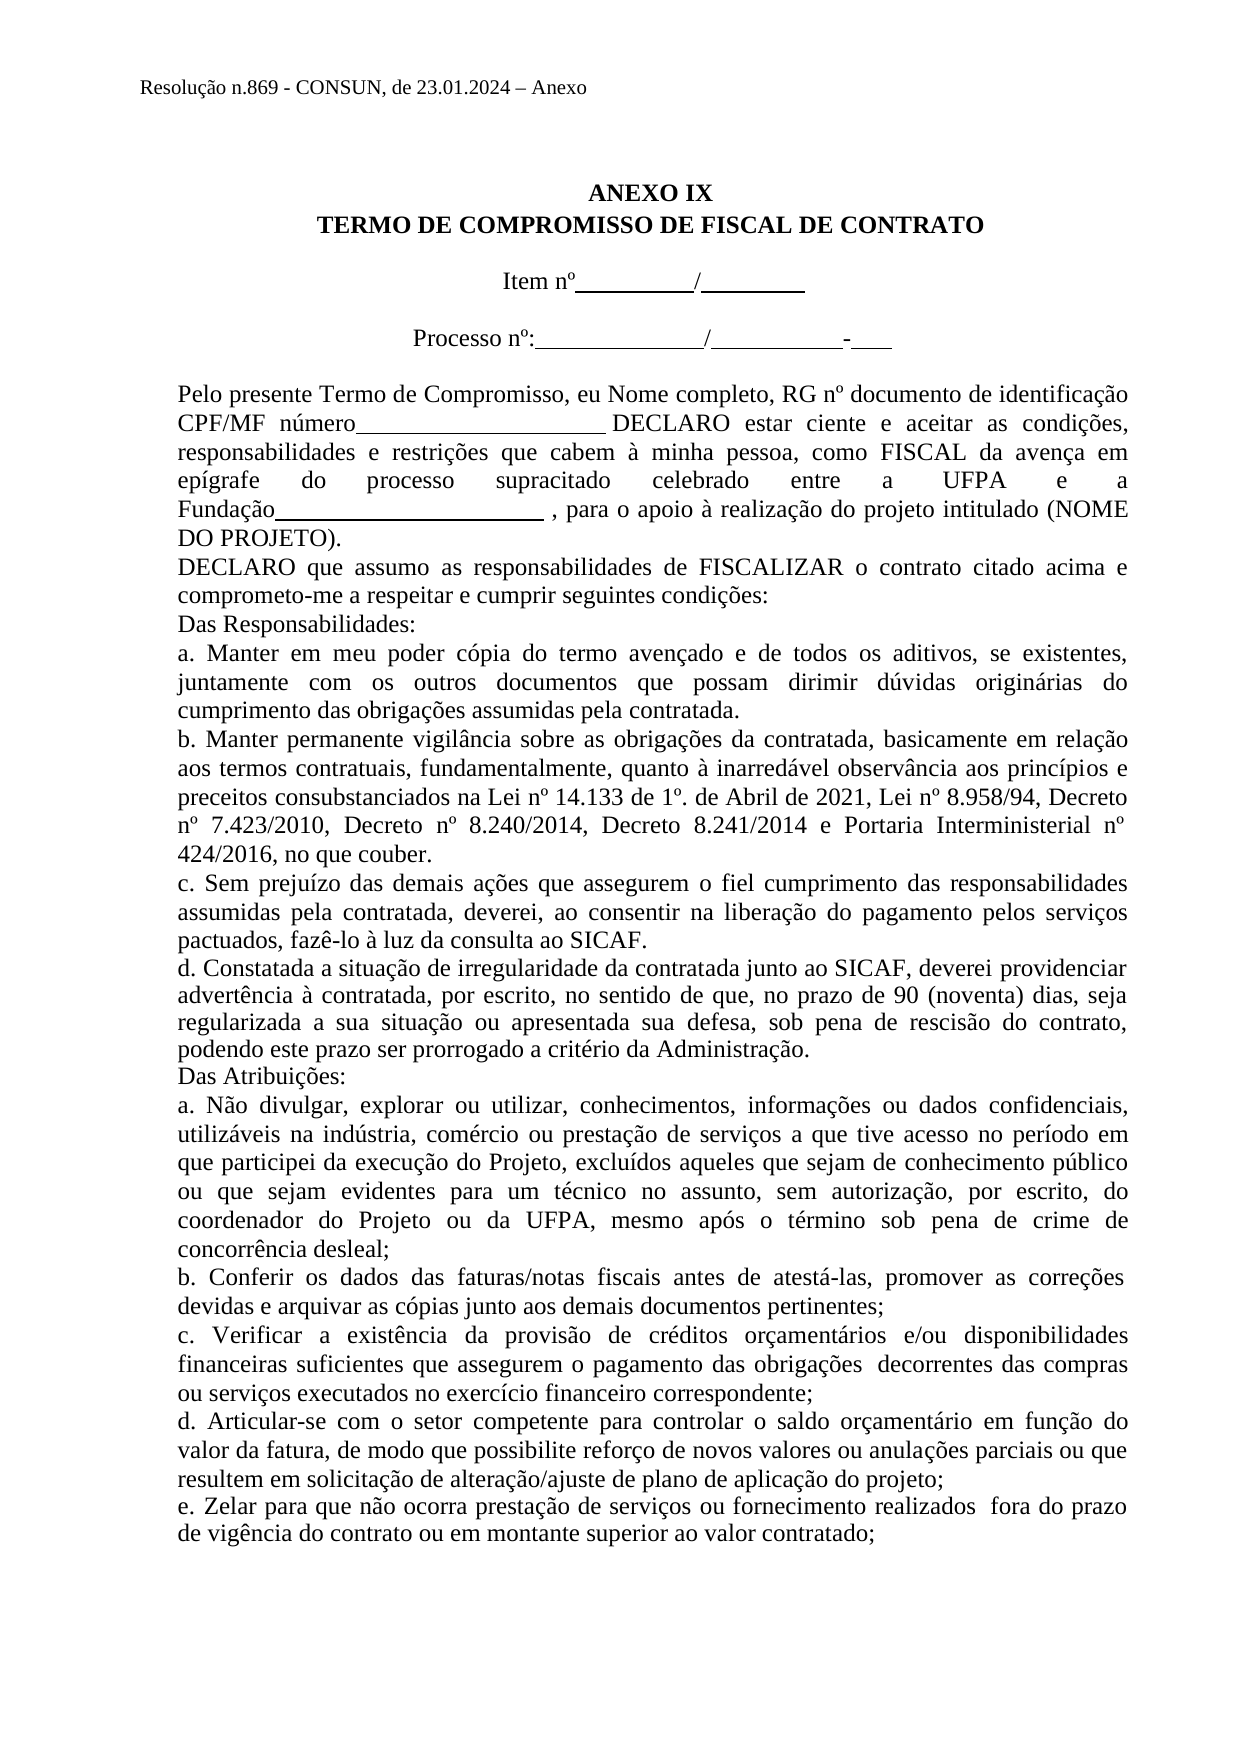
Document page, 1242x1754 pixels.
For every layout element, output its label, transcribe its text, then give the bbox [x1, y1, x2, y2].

text Pelo presente Termo de Compromisso, eu Nome completo, RG nº documento de identificação CPF/MF número DECLARO estar ciente e aceitar as condições, responsabilidades e restrições que cabem à minha pessoa, como FISCAL da avença em epígrafe do processo supracitado celebrado entre a UFPA e a Fundação , para o apoio à realização do projeto intitulado (NOME DO PROJETO). [177, 379, 1129, 552]
text devidas e arquivar as cópias junto aos demais documentos pertinentes; [177, 1291, 887, 1320]
text b. Manter permanente vigilância sobre as obrigações da contratada, basicamente em relação aos termos contratuais, fundamentalmente, quanto à inarredável observância aos princípios e preceitos consubstanciados na Lei nº 14.133 de 1º. de Abril de 2021, Lei nº 8.958/94, Decreto nº 7.423/2010, Decreto nº 8.240/2014, Decreto 8.241/2014 e Portaria Interministerial nº [177, 724, 1128, 839]
text d. Constatada a situação de irregularidade da contratada junto ao SICAF, deverei providenciar advertência à contratada, por escrito, no sentido de que, no prazo de 90 (noventa) dias, seja regularizada a sua situação ou apresentada sua defesa, sob pena de rescisão do contrato, podendo este prazo ser prorrogado a critério da Administração. [177, 954, 1127, 1063]
text Das Responsabilidades: [177, 609, 420, 638]
text 424/2016, no que couber. [177, 839, 437, 868]
text DECLARO que assumo as responsabilidades de FISCALIZAR o contrato citado acima e comprometo-me a respeitar e cumprir seguintes condições: [177, 552, 1128, 609]
text ANEXO IX [313, 178, 988, 207]
text a. Não divulgar, explorar ou utilizar, conhecimentos, informações ou dados confidenciais, utilizáveis na indústria, comércio ou prestação de serviços a que tive acesso no período em que participei da execução do Projeto, excluídos aqueles que sejam de conhecimento público ou que sejam evidentes para um técnico no assunto, sem autorização, por escrito, do coordenador do Projeto ou da UFPA, mesmo após o término sob pena de crime de concorrência desleal; [177, 1090, 1128, 1262]
text e. Zelar para que não ocorra prestação de serviços ou fornecimento realizados fora do prazo de vigência do contrato ou em montante superior ao valor contratado; [177, 1493, 1127, 1547]
text Das Atribuições: [177, 1063, 351, 1090]
text c. Sem prejuízo das demais ações que assegurem o fiel cumprimento das responsabilidades assumidas pela contratada, deverei, ao consentir na liberação do pagamento pelos serviços pactuados, fazê-lo à luz da consulta ao SICAF. [177, 868, 1128, 954]
text c. Verificar a existência da provisão de créditos orçamentários e/ou disponibilidades financeiras suficientes que assegurem o pagamento das obrigações decorrentes das compras ou serviços executados no exercício financeiro correspondente; [177, 1320, 1128, 1406]
text b. Conferir os dados das faturas/notas fiscais antes de atestá-las, promover as correções [177, 1262, 1128, 1291]
text d. Articular-se com o setor competente para controlar o saldo orçamentário em função do valor da fatura, de modo que possibilite reforço de novos valores ou anulações parciais ou que resultem em solicitação de alteração/ajuste de plano de aplicação do projeto; [177, 1406, 1128, 1493]
text Processo nº: / - [413, 323, 1135, 350]
text a. Manter em meu poder cópia do termo avençado e de todos os aditivos, se existentes, juntamente com os outros documentos que possam dirimir dúvidas originárias do cumprimento das obrigações assumidas pela contratada. [177, 638, 1128, 724]
text Item nº / [497, 267, 810, 294]
text TERMO DE COMPROMISSO DE FISCAL DE CONTRATO [313, 210, 988, 238]
